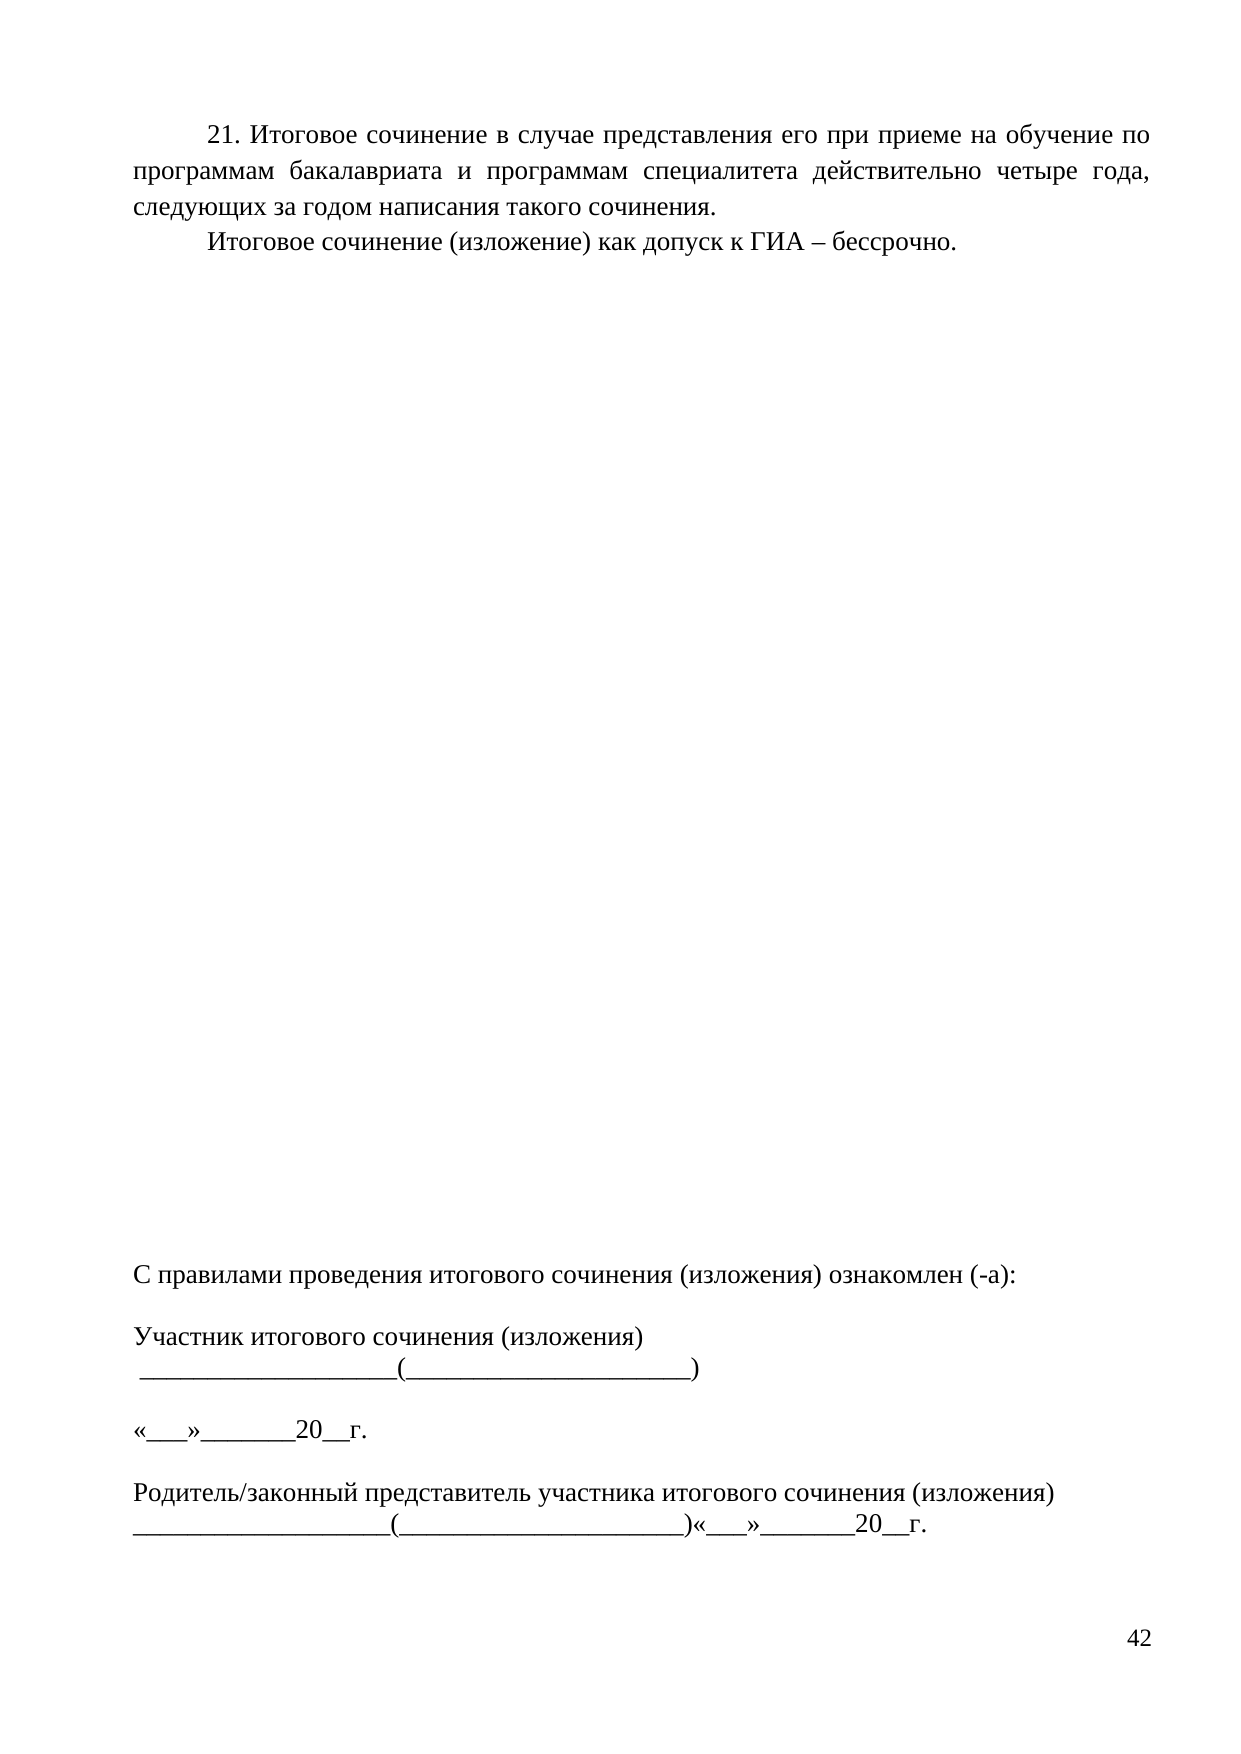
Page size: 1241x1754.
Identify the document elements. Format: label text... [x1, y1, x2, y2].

text С правилами проведения итогового сочинения (изложения) ознакомлен (-а): [133, 1258, 1152, 1289]
text «___»_______20__г. [133, 1413, 1152, 1444]
text 21. Итоговое сочинение в случае представления его при приеме на обучение по программам бакалавриата и программам специалитета действительно четыре года, следующих за годом написания такого сочинения. [133, 118, 1152, 221]
text Участник итогового сочинения (изложения) [133, 1320, 1152, 1351]
text ___________________(_____________________)«___»_______20__г. [133, 1507, 1152, 1538]
text Родитель/законный представитель участника итогового сочинения (изложения) [133, 1476, 1152, 1507]
text ___________________(_____________________) [133, 1351, 1152, 1382]
text Итоговое сочинение (изложение) как допуск к ГИА – бессрочно. [133, 225, 1152, 256]
